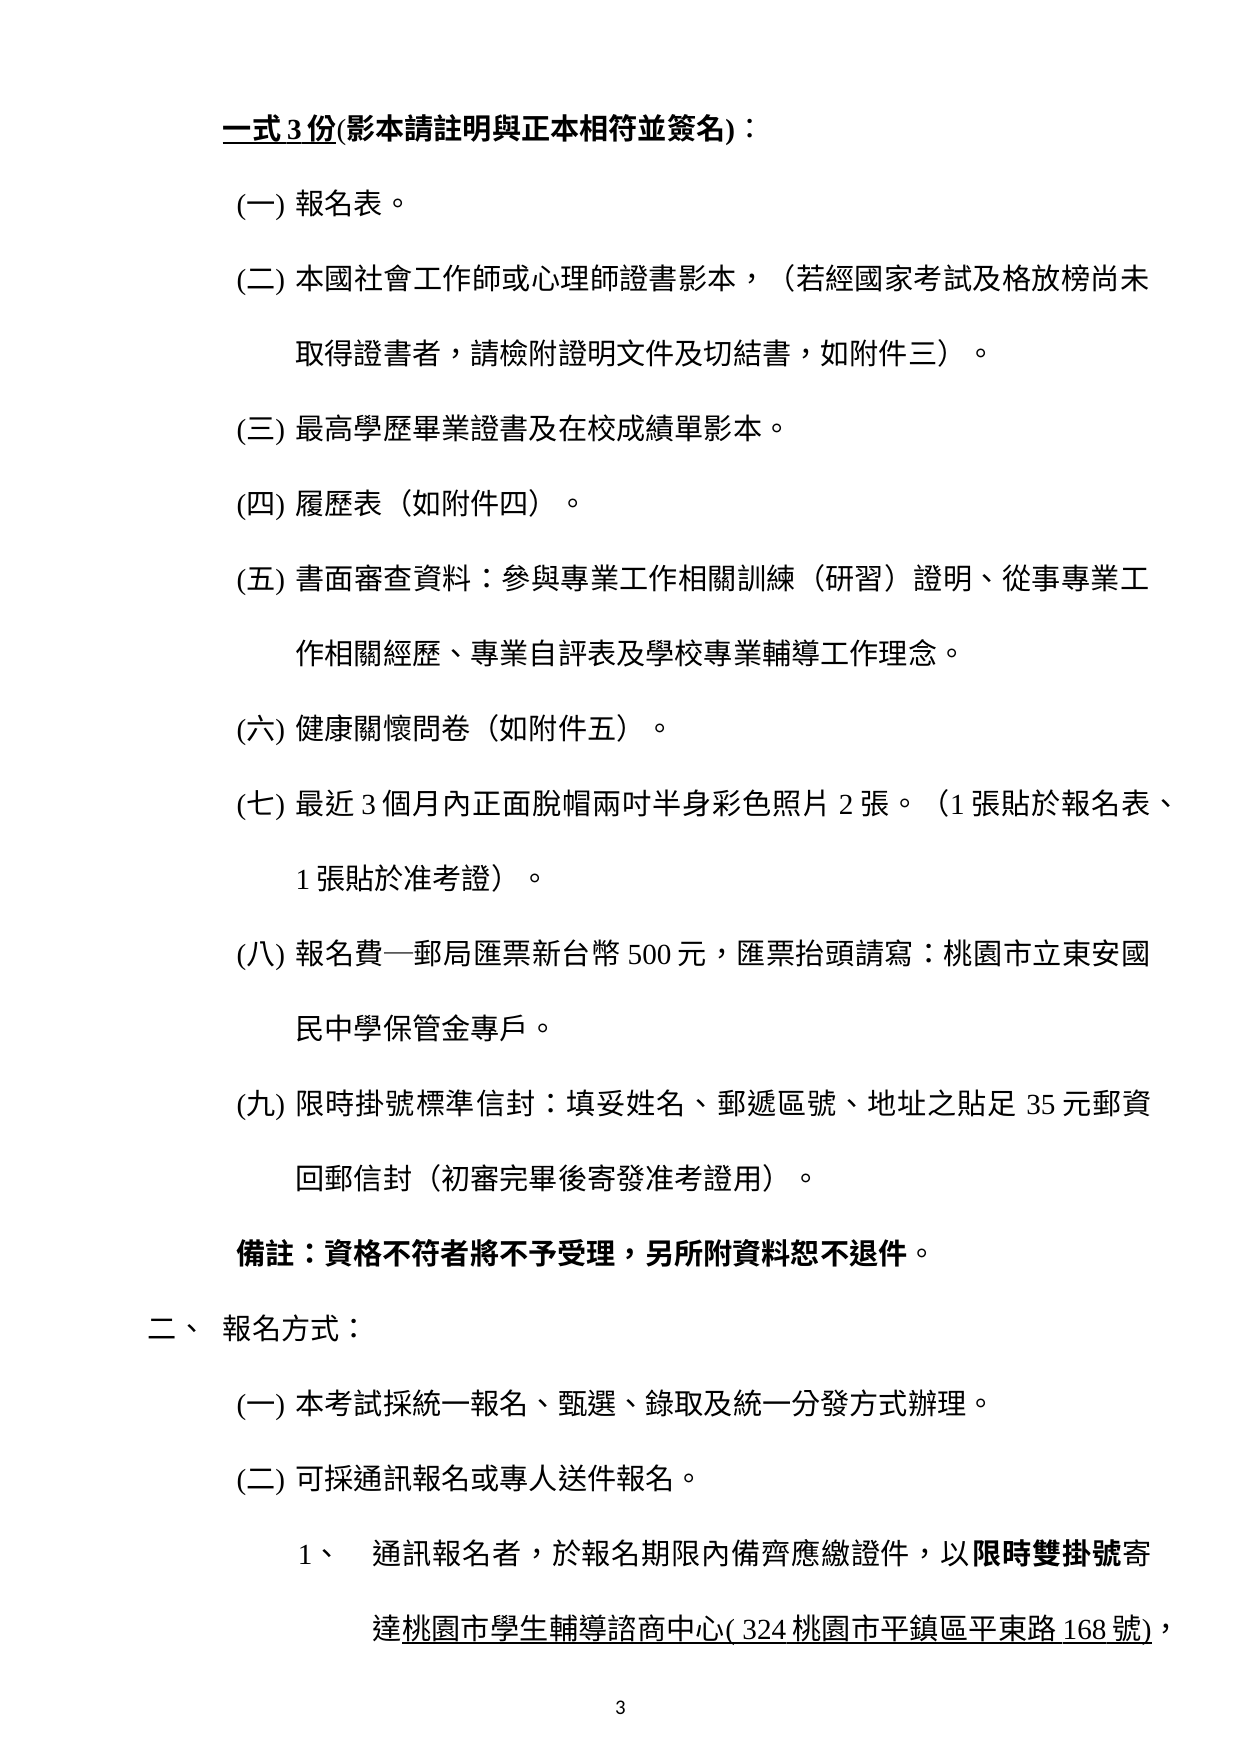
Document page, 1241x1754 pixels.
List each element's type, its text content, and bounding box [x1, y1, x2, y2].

list 報名方式： [148, 1289, 1152, 1364]
list 書面審查資料：參與專業工作相關訓練（研習）證明、從事專業工作相關經歷、專業自評表及學校專業輔導工作理念。 [236, 539, 1152, 689]
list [298, 1514, 1152, 1664]
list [148, 89, 1152, 164]
list 報名費─郵局匯票新台幣500元，匯票抬頭請寫：桃園市立東安國民中學保管金專戶。 [236, 914, 1152, 1064]
text 備註：資格不符者將不予受理，另所附資料恕不退件。 [236, 1214, 1152, 1289]
list 健康關懷問卷（如附件五）。 [236, 689, 1152, 764]
list 履歷表（如附件四）。 [236, 464, 1152, 539]
list 最近3個月內正面脫帽兩吋半身彩色照片2張。（1張貼於報名表、1張貼於准考證）。 [236, 764, 1152, 914]
list 本國社會工作師或心理師證書影本，（若經國家考試及格放榜尚未取得證書者，請檢附證明文件及切結書，如附件三）。 [236, 239, 1152, 389]
list 本考試採統一報名、甄選、錄取及統一分發方式辦理。 [236, 1364, 1152, 1439]
list 報名表。 [236, 164, 1152, 239]
list 最高學歷畢業證書及在校成績單影本。 [236, 389, 1152, 464]
list 限時掛號標準信封：填妥姓名、郵遞區號、地址之貼足35元郵資回郵信封（初審完畢後寄發准考證用）。 [236, 1064, 1152, 1214]
list 可採通訊報名或專人送件報名。 [236, 1439, 1152, 1514]
